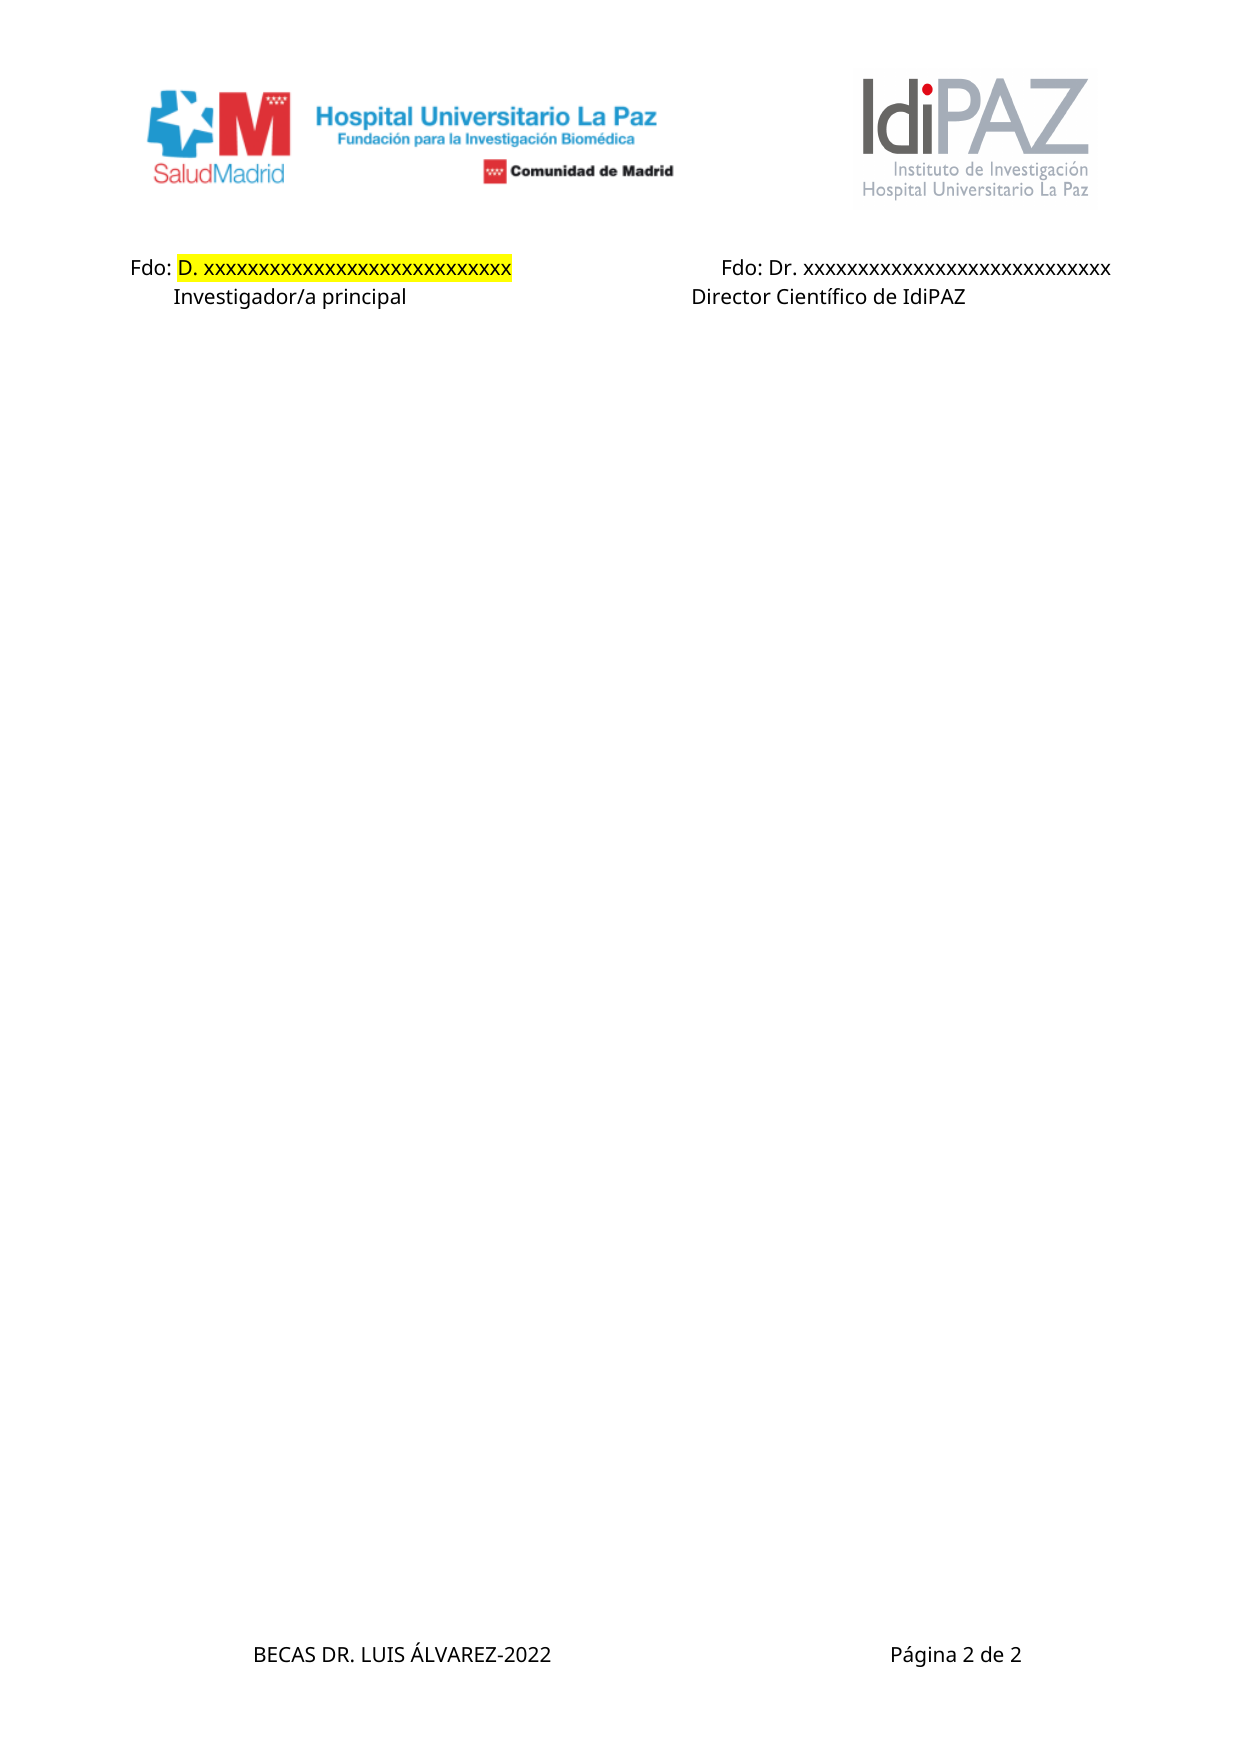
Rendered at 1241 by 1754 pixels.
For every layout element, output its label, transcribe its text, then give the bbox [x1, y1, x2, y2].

text Fdo: D. xxxxxxxxxxxxxxxxxxxxxxxxxxxx Fdo: Dr. xxxxxxxxxxxxxxxxxxxxxxxxxxxx [130, 253, 1122, 282]
text Investigador/a principal Director Científico de IdiPAZ [130, 282, 1122, 310]
picture [853, 68, 1098, 210]
picture [129, 57, 737, 225]
